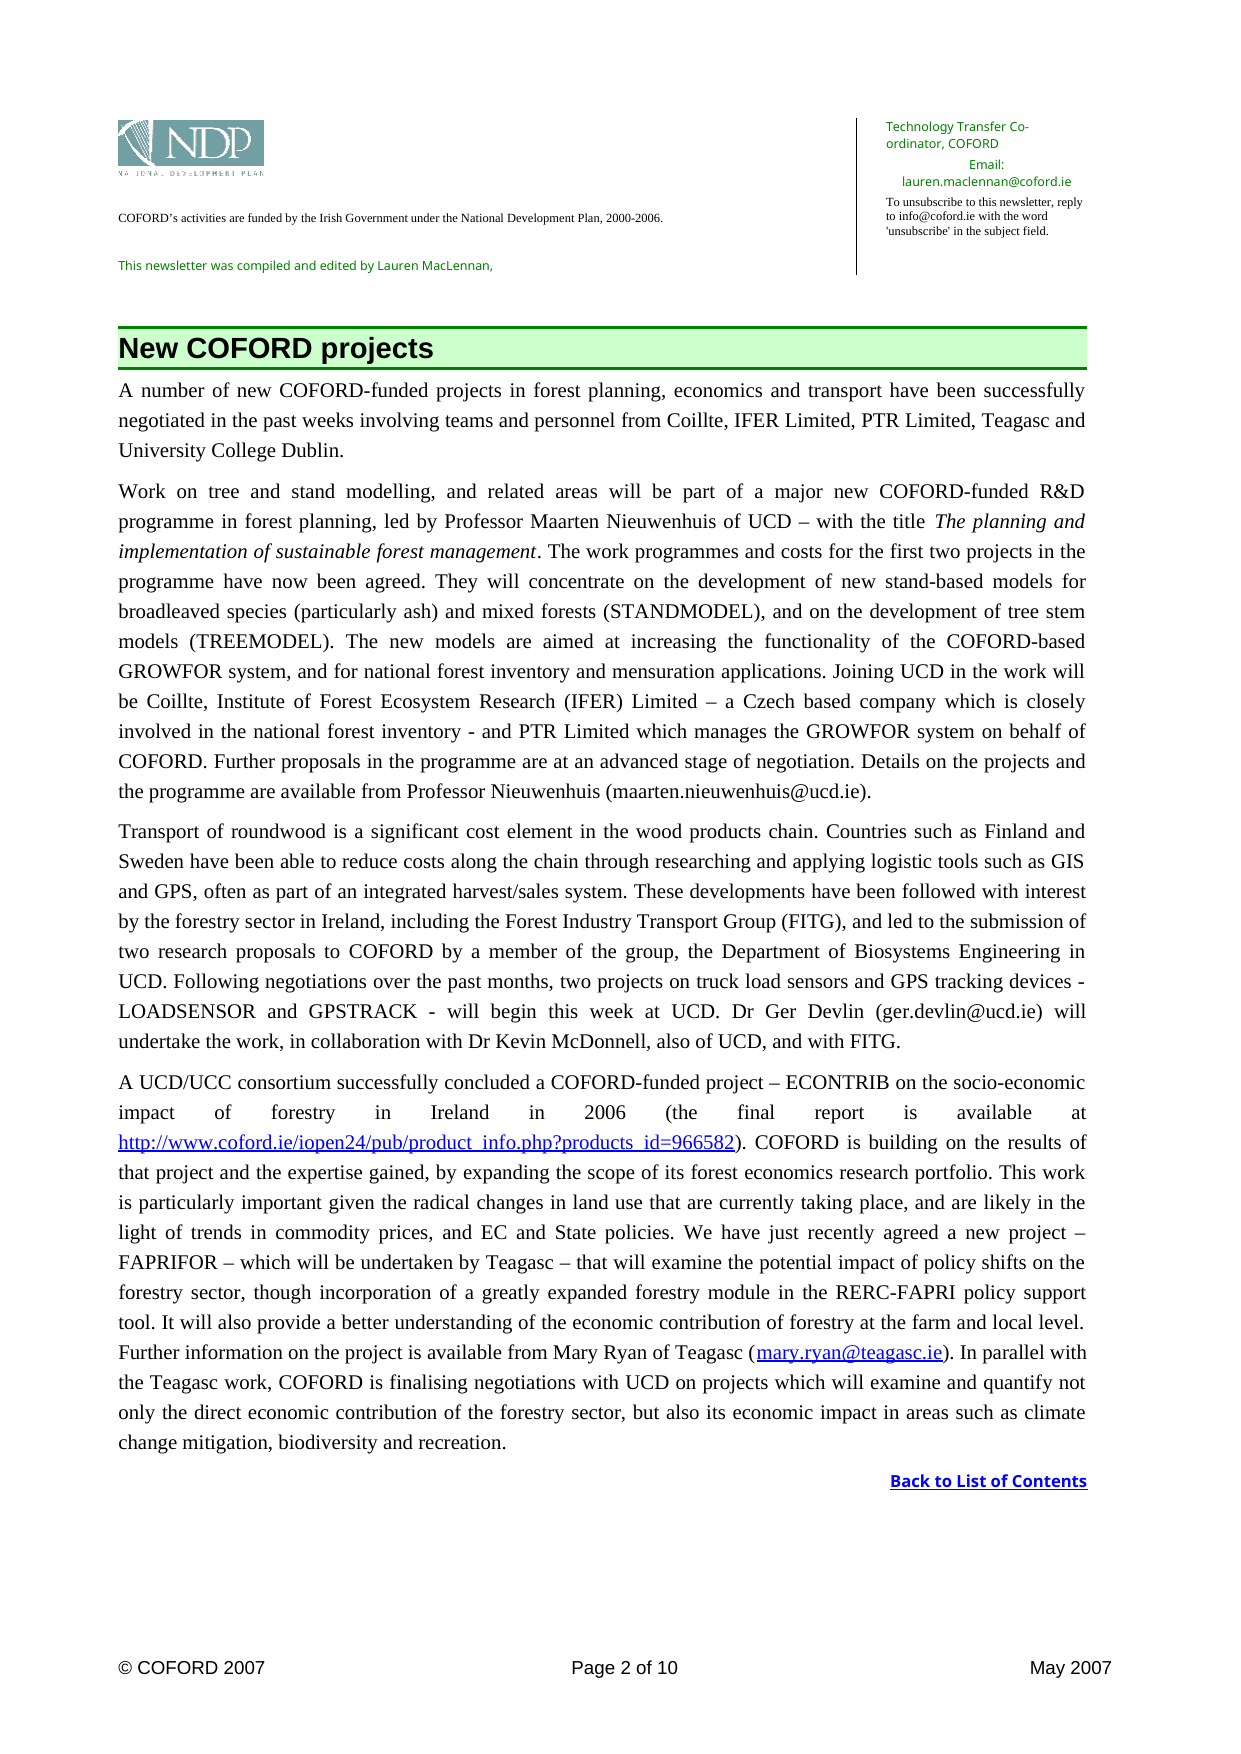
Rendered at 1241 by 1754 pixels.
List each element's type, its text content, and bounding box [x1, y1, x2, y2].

picture [118, 118, 265, 177]
text This newsletter was compiled and edited by Lauren MacLennan, Technology Transfer Co-ordinator, COFORD [118, 257, 827, 274]
text Transport of roundwood is a significant cost element in the wood products chain. Countries such as and have been able to reduce costs along the chain through researching and applying logistic tools such as GIS and GPS, often as part of an integrated harvest/sales system. These developments have been followed with interest by the forestry sector in , including the Forest Industry Transport Group (FITG), and led to the submission of two research proposals to COFORD by a member of the group, the Department of Biosystems Engineering in UCD. Following negotiations over the past months, two projects on truck load sensors and GPS tracking devices - LOADSENSOR and GPSTRACK - will begin this week at UCD. Dr Ger Devlin () will undertake the work, in collaboration with Dr Kevin McDonnell, also of UCD, and with FITG. [118, 819, 1087, 1053]
text COFORD’s activities are funded by the Irish Government under the National Development Plan, 2000-2006. [118, 211, 827, 225]
text Back to List of Contents [118, 1470, 1087, 1493]
text Work on tree and stand modelling, and related areas will be part of a major new COFORD-funded R&D programme in forest planning, led by Professor Maarten Nieuwenhuis of UCD – with the title The planning and implementation of sustainable forest management. The work programmes and costs for the first two projects in the programme have now been agreed. They will concentrate on the development of new stand-based models for broadleaved species (particularly ash) and mixed forests (STANDMODEL), and on the development of tree stem models (TREEMODEL). The new models are aimed at increasing the functionality of the COFORD-based GROWFOR system, and for national forest inventory and mensuration applications. Joining UCD in the work will be Coillte, Institute of Forest Ecosystem Research (IFER) Limited – a Czech based company which is closely involved in the national forest inventory - and PTR Limited which manages the GROWFOR system on behalf of COFORD. Further proposals in the programme are at an advanced stage of negotiation. Details on the projects and the programme are available from Professor Nieuwenhuis (maarten.nieuwenhuis@ucd.ie). [118, 479, 1087, 803]
subtitle New COFORD projects [118, 329, 1087, 367]
text Email: lauren.maclennan@coford.ie [886, 156, 1087, 191]
text To unsubscribe to this newsletter, reply to info@coford.ie with the word 'unsubscribe' in the subject field. [886, 195, 1087, 238]
text A number of new COFORD-funded projects in forest planning, economics and transport have been successfully negotiated in the past weeks involving teams and personnel from Coillte, IFER Limited, PTR Limited, Teagasc and University College Dublin. [118, 378, 1087, 462]
text A UCD/UCC consortium successfully concluded a COFORD-funded project – ECONTRIB on the socio-economic impact of forestry in in 2006 (the final report is available at http://www.coford.ie/iopen24/pub/product_info.php?products_id=966582). COFORD is building on the results of that project and the expertise gained, by expanding the scope of its forest economics research portfolio. This work is particularly important given the radical changes in land use that are currently taking place, and are likely in the light of trends in commodity prices, and EC and State policies. We have just recently agreed a new project – FAPRIFOR – which will be undertaken by Teagasc – that will examine the potential impact of policy shifts on the forestry sector, though incorporation of a greatly expanded forestry module in the RERC-FAPRI policy support tool. It will also provide a better understanding of the economic contribution of forestry at the farm and local level. Further rmation on the project is available from of Teagasc (mary.ryan@teagasc.ie). In parallel with the Teagasc work, COFORD is finalising negotiations with UCD on projects which will examine and quantify not only the direct economic contribution of the forestry sector, but also its economic impact in areas such as climate change mitigation, biodiversity and recreation. [118, 1069, 1087, 1454]
text This newsletter was compiled and edited by Lauren MacLennan, Technology Transfer Co-ordinator, COFORD [886, 118, 1087, 152]
